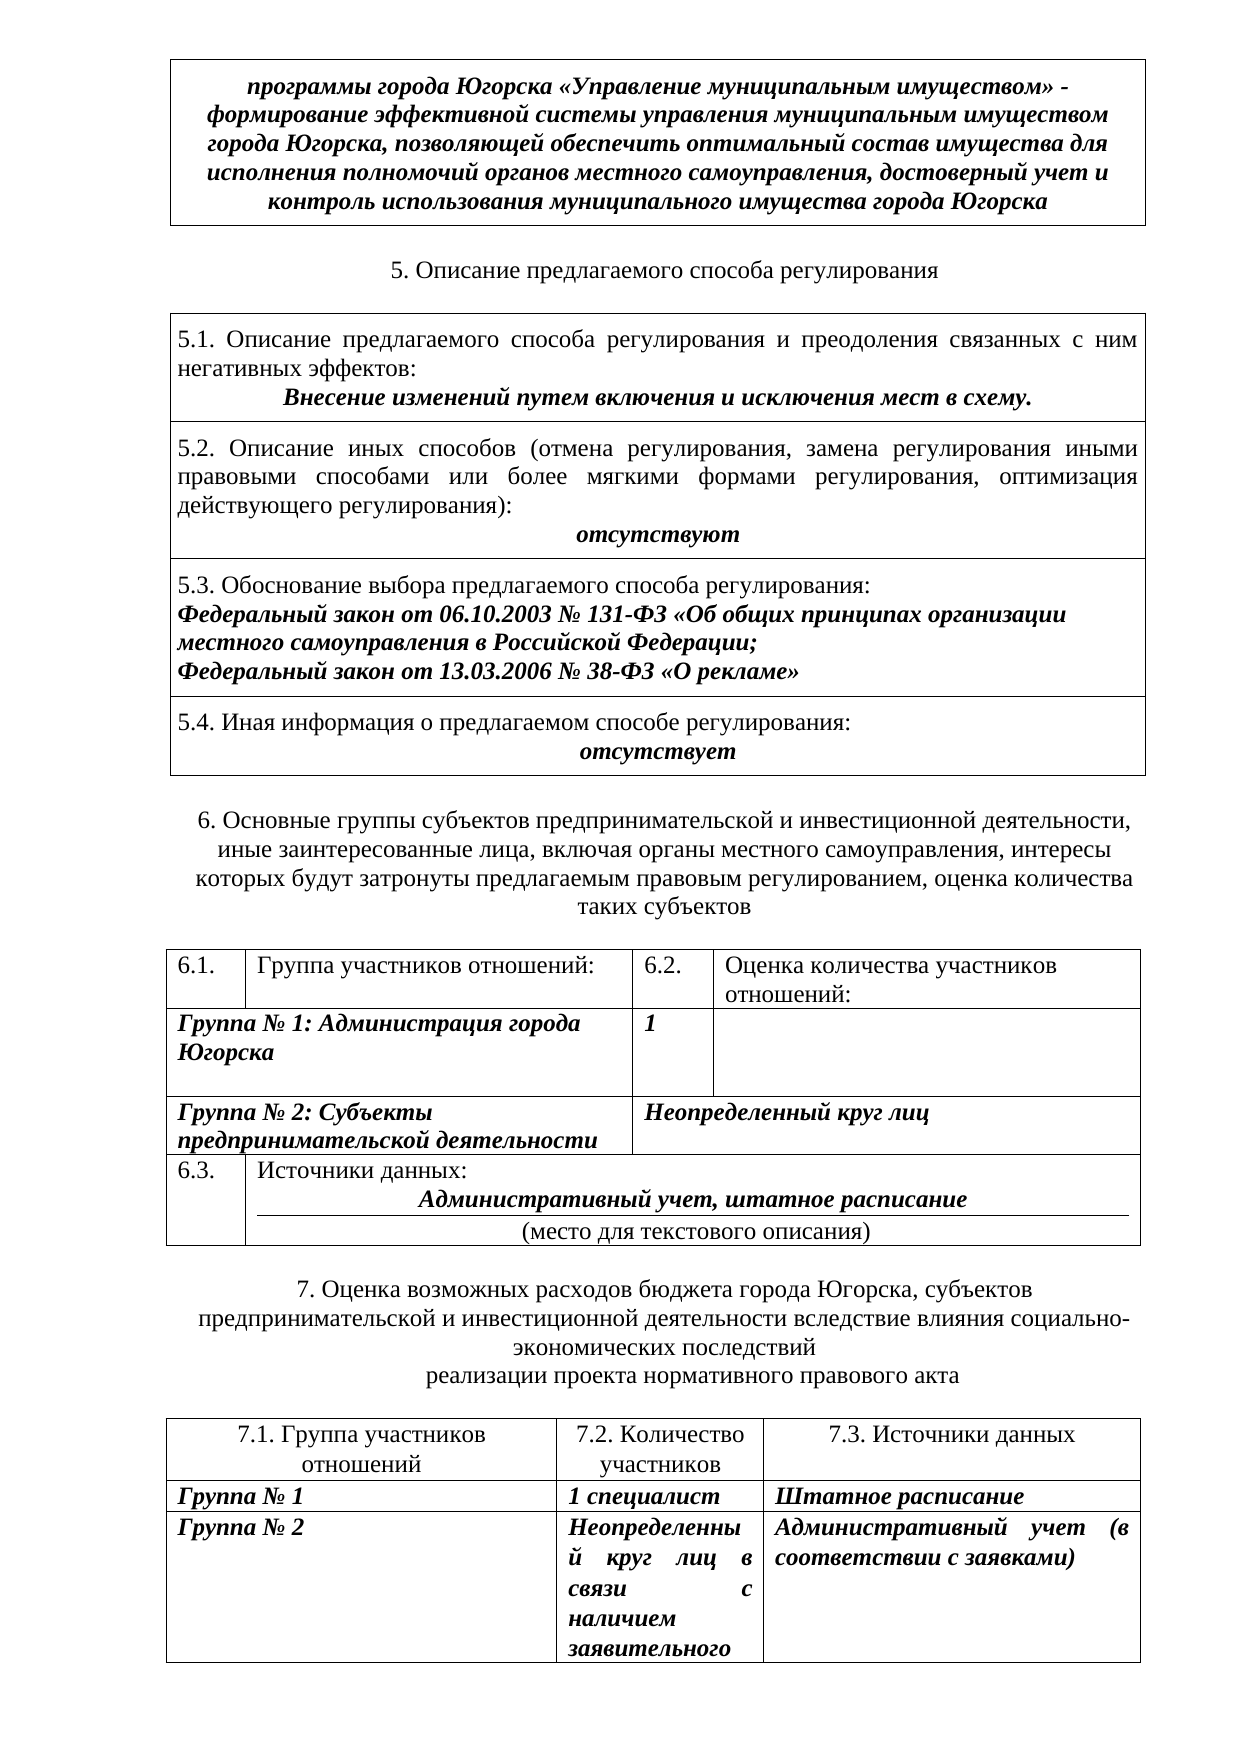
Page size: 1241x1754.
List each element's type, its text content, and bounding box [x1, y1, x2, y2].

table_header Оценка количества участников отношений: [714, 950, 1140, 1007]
table_cell Группа № 1 [167, 1481, 556, 1511]
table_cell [764, 1512, 1140, 1662]
table_cell Источники данных: Административный учет, штатное расписание (место для текстового описания) [246, 1155, 1140, 1244]
table_cell Штатное расписание [764, 1481, 1140, 1511]
table_header 7.3. Источники данных [764, 1419, 1140, 1480]
table_cell 1 специалист [557, 1481, 763, 1511]
table_cell 5.2. Описание иных способов (отмена регулирования, замена регулирования иными правовыми способами или более мягкими формами регулирования, оптимизация действующего регулирования): отсутствуют [171, 422, 1145, 558]
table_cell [171, 60, 1145, 225]
table_cell 6.3. [167, 1155, 245, 1244]
text 6. Основные группы субъектов предпринимательской и инвестиционной деятельности, иные заинтересованные лица, включая органы местного самоуправления, интересы которых будут затронуты предлагаемым правовым регулированием, оценка количества таких субъектов [177, 805, 1152, 920]
table_cell Неопределенный круг лиц [633, 1097, 1140, 1154]
table_cell 5.3. Обоснование выбора предлагаемого способа регулирования: Федеральный закон от 06.10.2003 № 131-ФЗ «Об общих принципах организации местного самоуправления в Российской Федерации; Федеральный закон от 13.03.2006 № 38-ФЗ «О рекламе» [171, 559, 1145, 696]
table_header 5.1. Описание предлагаемого способа регулирования и преодоления связанных с ним негативных эффектов: Внесение изменений путем включения и исключения мест в схему. [171, 314, 1145, 421]
table_cell 5.4. Иная информация о предлагаемом способе регулирования: отсутствует [171, 697, 1145, 775]
text 7. Оценка возможных расходов бюджета города Югорска, субъектов предпринимательской и инвестиционной деятельности вследствие влияния социально-экономических последствий [177, 1274, 1152, 1361]
table_cell Группа № 1: Администрация города Югорска [167, 1009, 632, 1096]
table_cell [714, 1009, 1140, 1096]
table_header Группа участников отношений: [246, 950, 632, 1007]
text реализации проекта нормативного правового акта [177, 1361, 1152, 1389]
text 5. Описание предлагаемого способа регулирования [177, 255, 1152, 284]
table_header 6.2. [633, 950, 713, 1007]
table_cell Группа № 2: Субъекты предпринимательской деятельности [167, 1097, 632, 1154]
table_header 7.2. Количество участников [557, 1419, 763, 1480]
table_cell Группа № 2 [167, 1512, 556, 1662]
table_cell 1 [633, 1009, 713, 1096]
table_header 7.1. Группа участников отношений [167, 1419, 556, 1480]
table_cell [557, 1512, 763, 1662]
table_header 6.1. [167, 950, 245, 1007]
